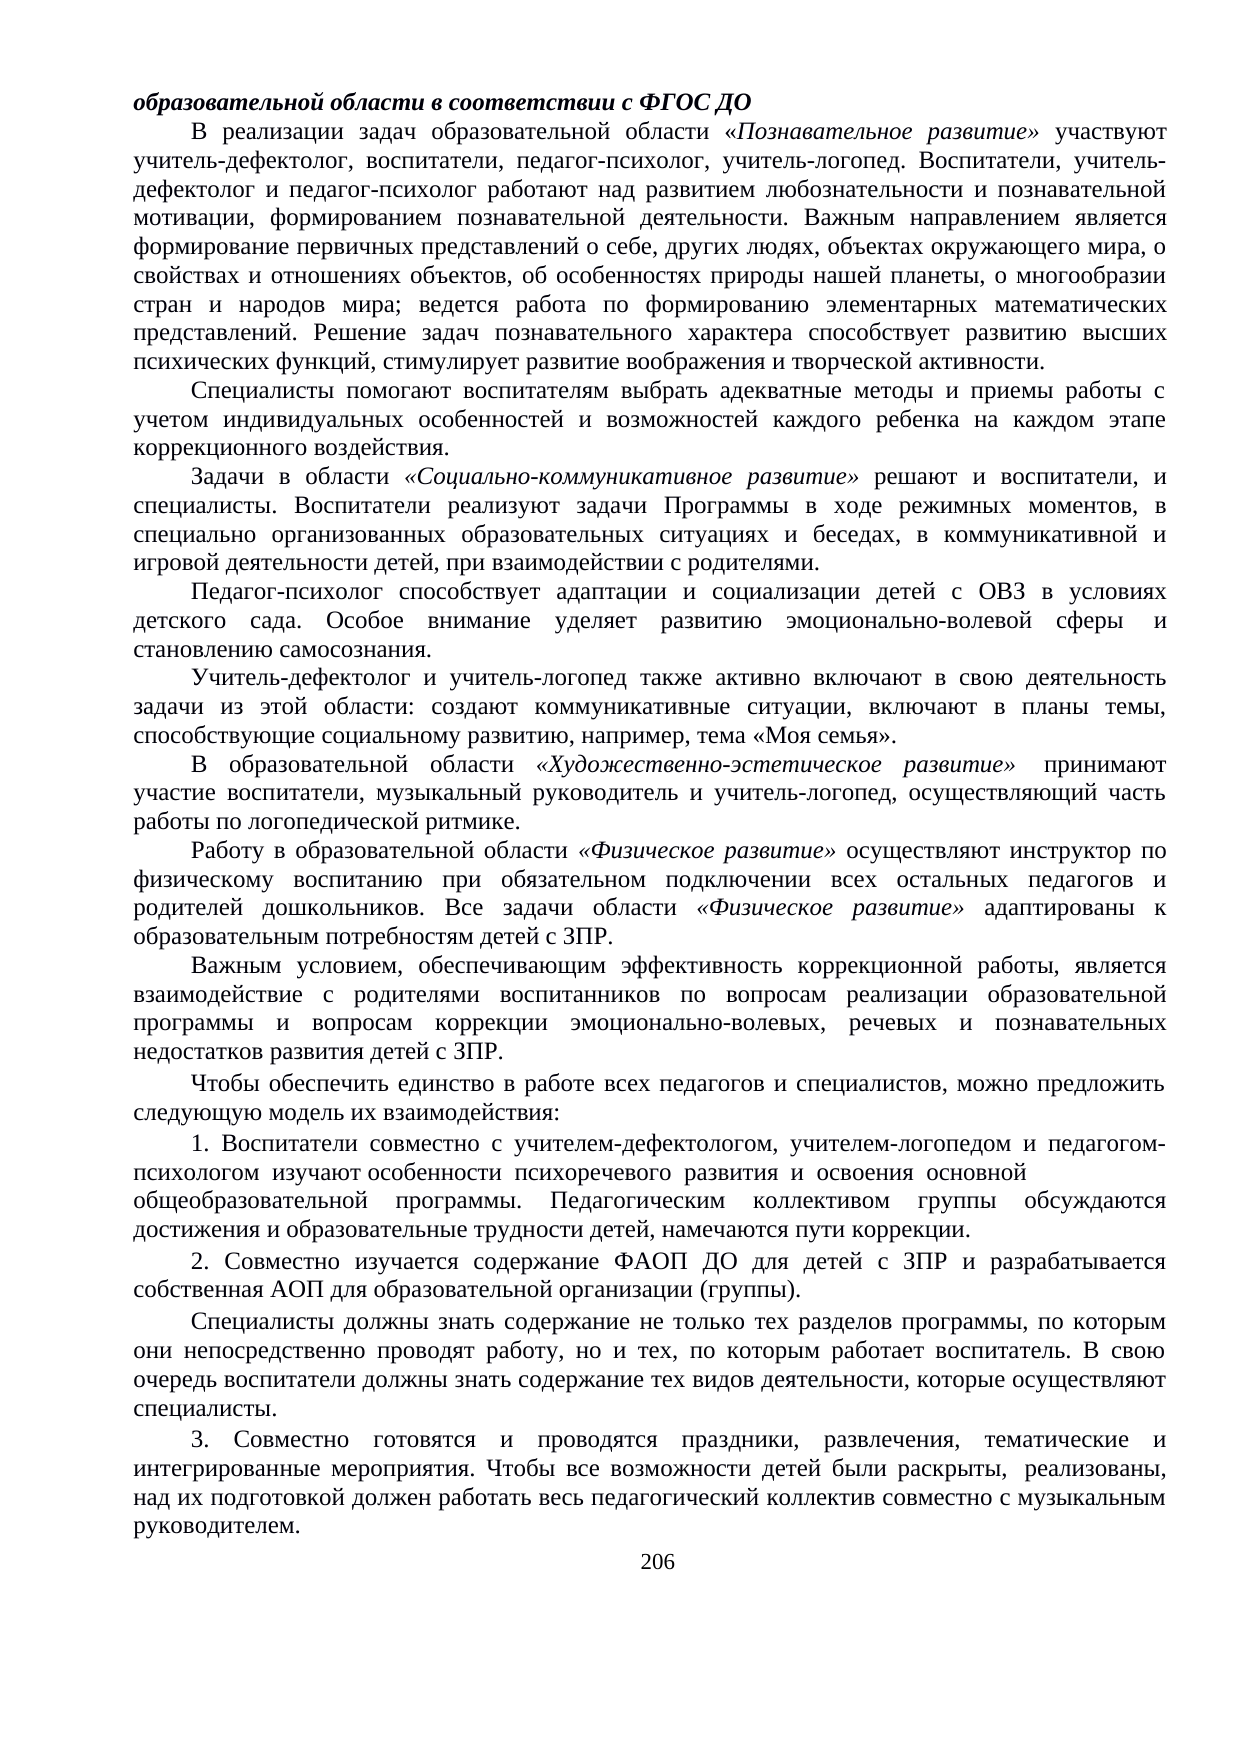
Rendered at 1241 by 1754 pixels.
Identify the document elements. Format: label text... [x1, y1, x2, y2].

text В образовательной области «Художественно-эстетическое развитие» принимают участие воспитатели, музыкальный руководитель и учитель-логопед, осуществляющий часть работы по логопедической ритмике. [133, 749, 1167, 835]
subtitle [133, 87, 1166, 116]
text Чтобы обеспечить единство в работе всех педагогов и специалистов, можно предложить следующую модель их взаимодействия: [133, 1068, 1166, 1125]
list Совместно изучается содержание ФАОП ДО для детей с ЗПР и разрабатывается собственная АОП для образовательной организации (группы). [133, 1246, 1167, 1303]
text Специалисты должны знать содержание не только тех разделов программы, по которым они непосредственно проводят работу, но и тех, по которым работает воспитатель. В свою очередь воспитатели должны знать содержание тех видов деятельности, которые осуществляют специалисты. [133, 1306, 1167, 1421]
text Учитель-дефектолог и учитель-логопед также активно включают в свою деятельность задачи из этой области: создают коммуникативные ситуации, включают в планы темы, способствующие социальному развитию, например, тема «Моя семья». [133, 662, 1167, 749]
text Педагог-психолог способствует адаптации и социализации детей с ОВЗ в условиях детского сада. Особое внимание уделяет развитию эмоционально-волевой сферы и становлению самосознания. [133, 576, 1167, 662]
text общеобразовательной программы. Педагогическим коллективом группы обсуждаются достижения и образовательные трудности детей, намечаются пути коррекции. [133, 1186, 1166, 1243]
text Работу в образовательной области «Физическое развитие» осуществляют инструктор по физическому воспитанию при обязательном подключении всех остальных педагогов и родителей дошкольников. Все задачи области «Физическое развитие» адаптированы к образовательным потребностям детей с ЗПР. [133, 835, 1167, 950]
text Важным условием, обеспечивающим эффективность коррекционной работы, является взаимодействие с родителями воспитанников по вопросам реализации образовательной программы и вопросам коррекции эмоционально-волевых, речевых и познавательных недостатков развития детей с ЗПР. [133, 950, 1167, 1065]
text Задачи в области «Социально-коммуникативное развитие» решают и воспитатели, и специалисты. Воспитатели реализуют задачи Программы в ходе режимных моментов, в специально организованных образовательных ситуациях и беседах, в коммуникативной и игровой деятельности детей, при взаимодействии с родителями. [133, 461, 1167, 576]
list Воспитатели совместно с учителем-дефектологом, учителем-логопедом и педагогом- психологом изучают особенности психоречевого развития и освоения основной [133, 1128, 1167, 1186]
text Специалисты помогают воспитателям выбрать адекватные методы и приемы работы с учетом индивидуальных особенностей и возможностей каждого ребенка на каждом этапе коррекционного воздействия. [133, 375, 1166, 461]
text В реализации задач образовательной области «Познавательное развитие» участвуют учитель-дефектолог, воспитатели, педагог-психолог, учитель-логопед. Воспитатели, учитель- дефектолог и педагог-психолог работают над развитием любознательности и познавательной мотивации, формированием познавательной деятельности. Важным направлением является формирование первичных представлений о себе, других людях, объектах окружающего мира, о свойствах и отношениях объектов, об особенностях природы нашей планеты, о многообразии стран и народов мира; ведется работа по формированию элементарных математических представлений. Решение задач познавательного характера способствует развитию высших психических функций, стимулирует развитие воображения и творческой активности. [133, 116, 1167, 375]
list Совместно готовятся и проводятся праздники, развлечения, тематические и интегрированные мероприятия. Чтобы все возможности детей были раскрыты, реализованы, над их подготовкой должен работать весь педагогический коллектив совместно с музыкальным руководителем. [133, 1424, 1167, 1539]
